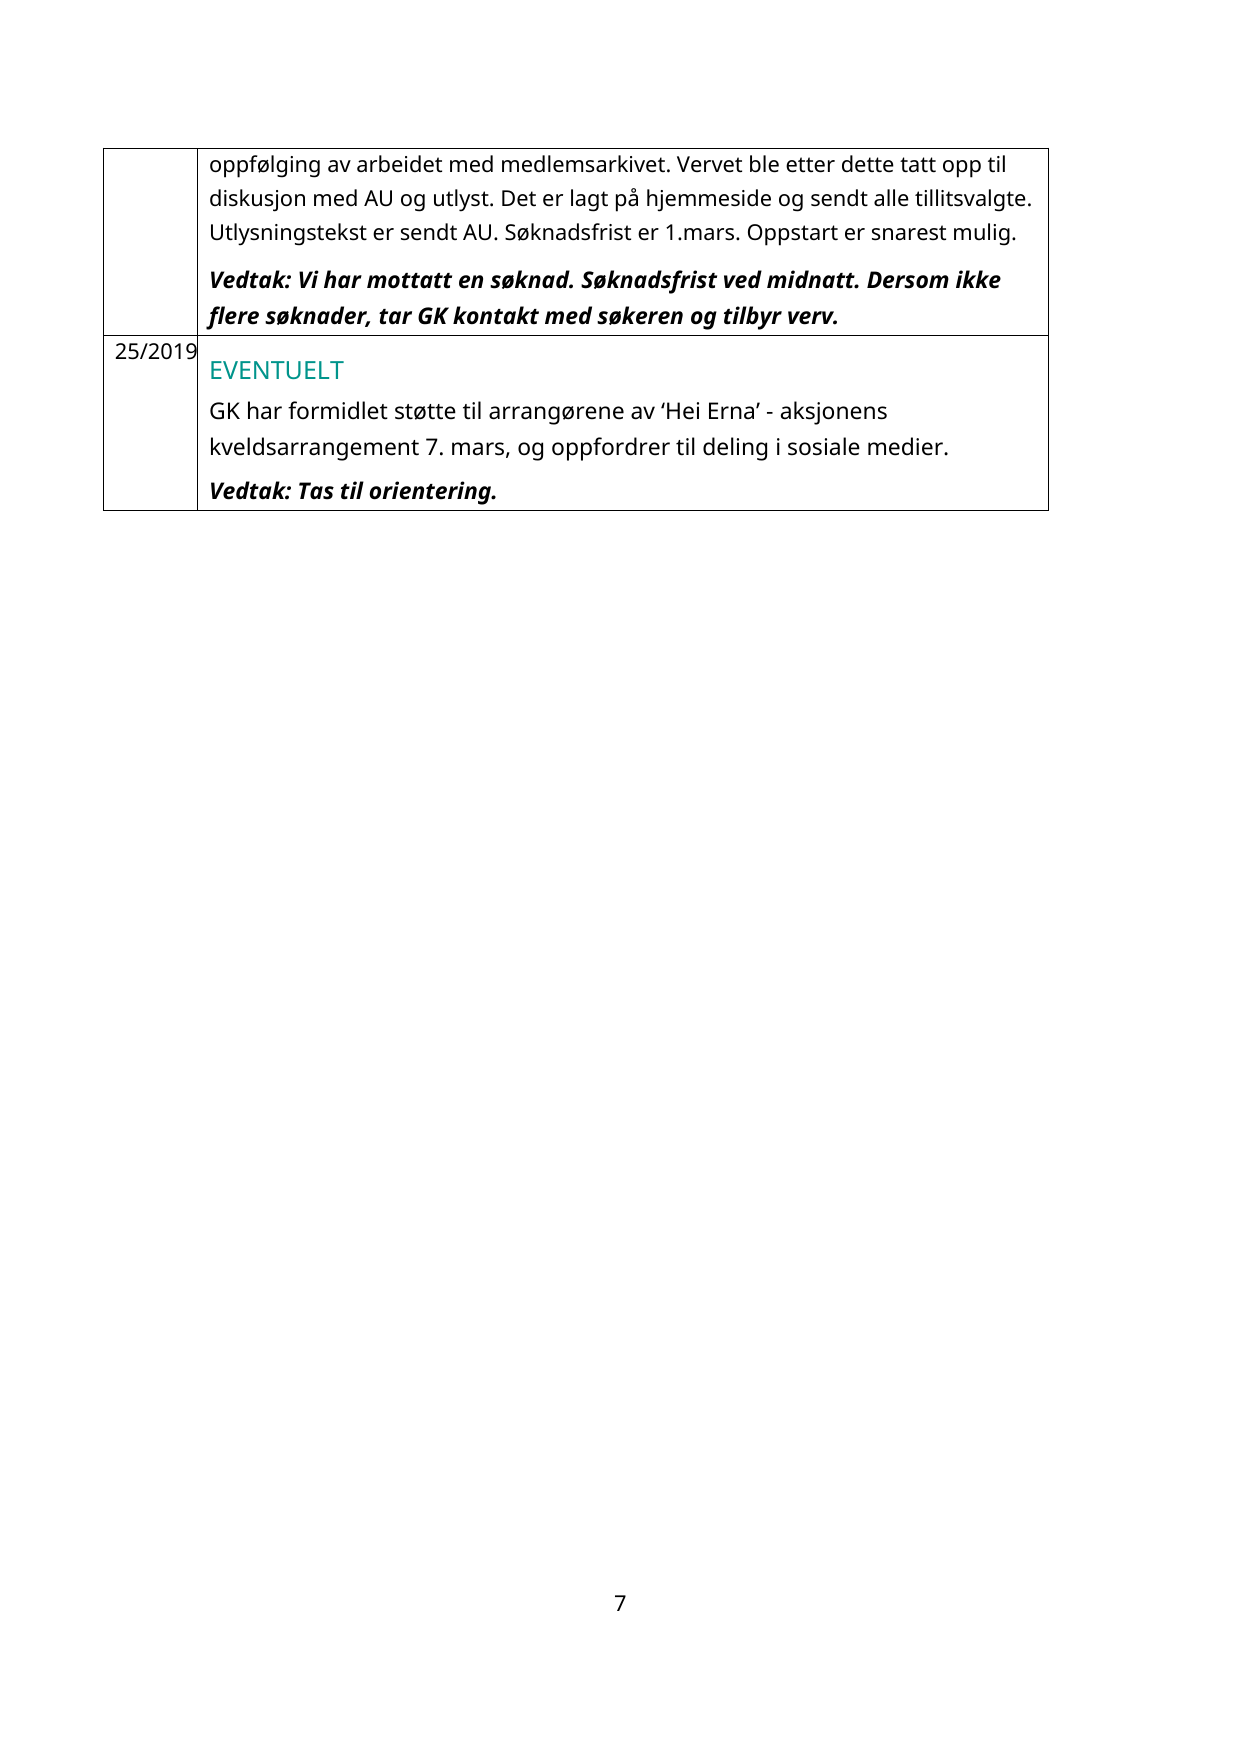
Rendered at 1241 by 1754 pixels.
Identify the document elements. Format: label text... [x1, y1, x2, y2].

table_cell [104, 336, 197, 510]
table_cell [104, 149, 197, 335]
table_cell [198, 149, 1048, 335]
table_cell EVENTUELT GK har formidlet støtte til arrangørene av ‘Hei Erna’ - aksjonens kveldsarrangement 7. mars, og oppfordrer til deling i sosiale medier. Vedtak: Tas til orientering. [198, 336, 1048, 510]
